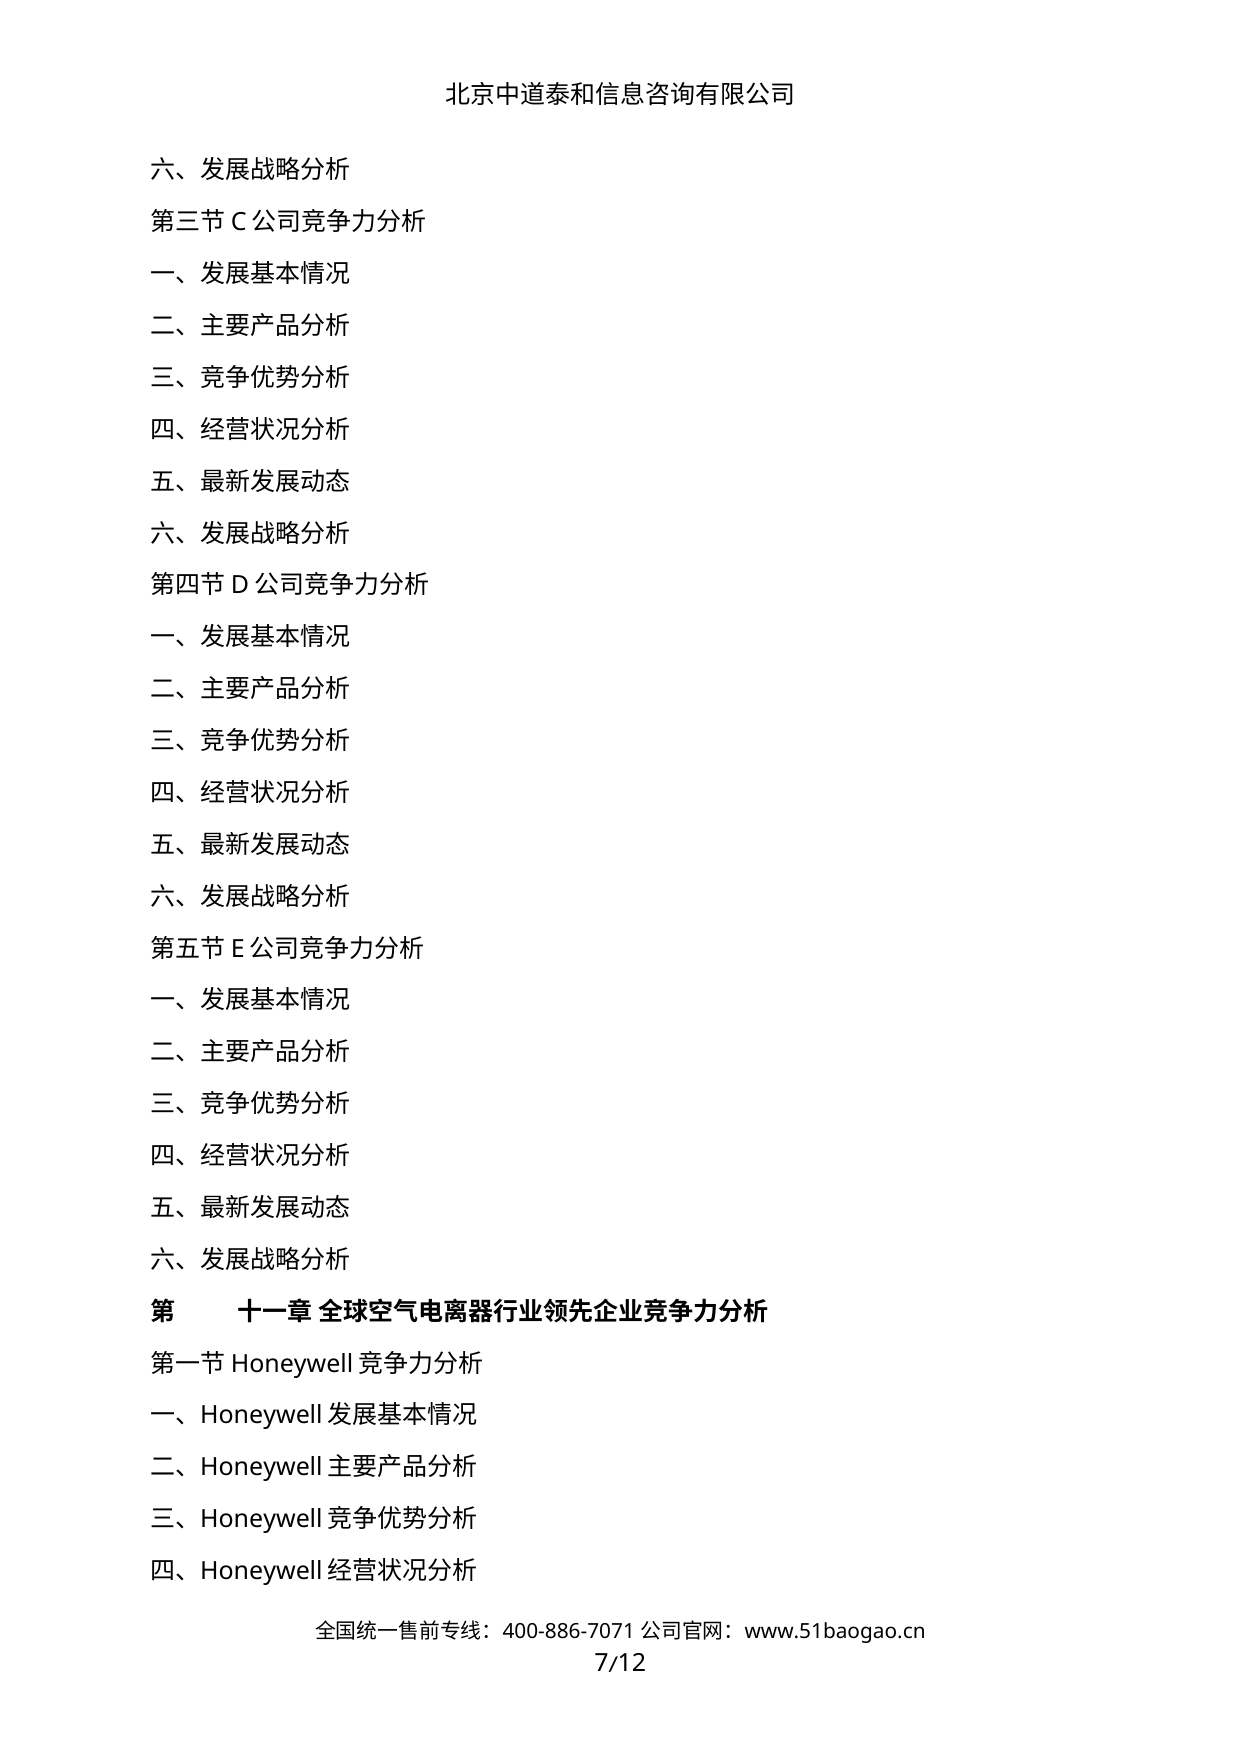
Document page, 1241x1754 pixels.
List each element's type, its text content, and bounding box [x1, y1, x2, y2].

text 五、最新发展动态 [150, 824, 1090, 861]
text 第 十一章 全球空气电离器行业领先企业竞争力分析 [150, 1291, 1090, 1327]
text 二、主要产品分析 [150, 669, 1090, 705]
text 五、最新发展动态 [150, 1187, 1090, 1224]
text 二、主要产品分析 [150, 306, 1090, 342]
text 一、发展基本情况 [150, 617, 1090, 653]
text 六、发展战略分析 [150, 150, 1090, 186]
text 二、Honeywell主要产品分析 [150, 1447, 1090, 1483]
text 三、竞争优势分析 [150, 357, 1090, 394]
text 四、经营状况分析 [150, 1136, 1090, 1172]
text 第一节 Honeywell竞争力分析 [150, 1343, 1090, 1379]
text 四、经营状况分析 [150, 772, 1090, 809]
text 一、发展基本情况 [150, 980, 1090, 1016]
text 六、发展战略分析 [150, 1239, 1090, 1276]
text 一、Honeywell发展基本情况 [150, 1395, 1090, 1431]
text 四、经营状况分析 [150, 409, 1090, 446]
text 六、发展战略分析 [150, 513, 1090, 549]
text 三、竞争优势分析 [150, 721, 1090, 757]
text 第三节 C公司竞争力分析 [150, 202, 1090, 238]
text 三、竞争优势分析 [150, 1084, 1090, 1120]
text 二、主要产品分析 [150, 1032, 1090, 1068]
text 一、发展基本情况 [150, 254, 1090, 290]
text 第五节 E公司竞争力分析 [150, 928, 1090, 964]
text 第四节 D公司竞争力分析 [150, 565, 1090, 601]
text 六、发展战略分析 [150, 876, 1090, 912]
text 四、Honeywell经营状况分析 [150, 1551, 1090, 1587]
text 三、Honeywell竞争优势分析 [150, 1499, 1090, 1535]
text 五、最新发展动态 [150, 461, 1090, 497]
